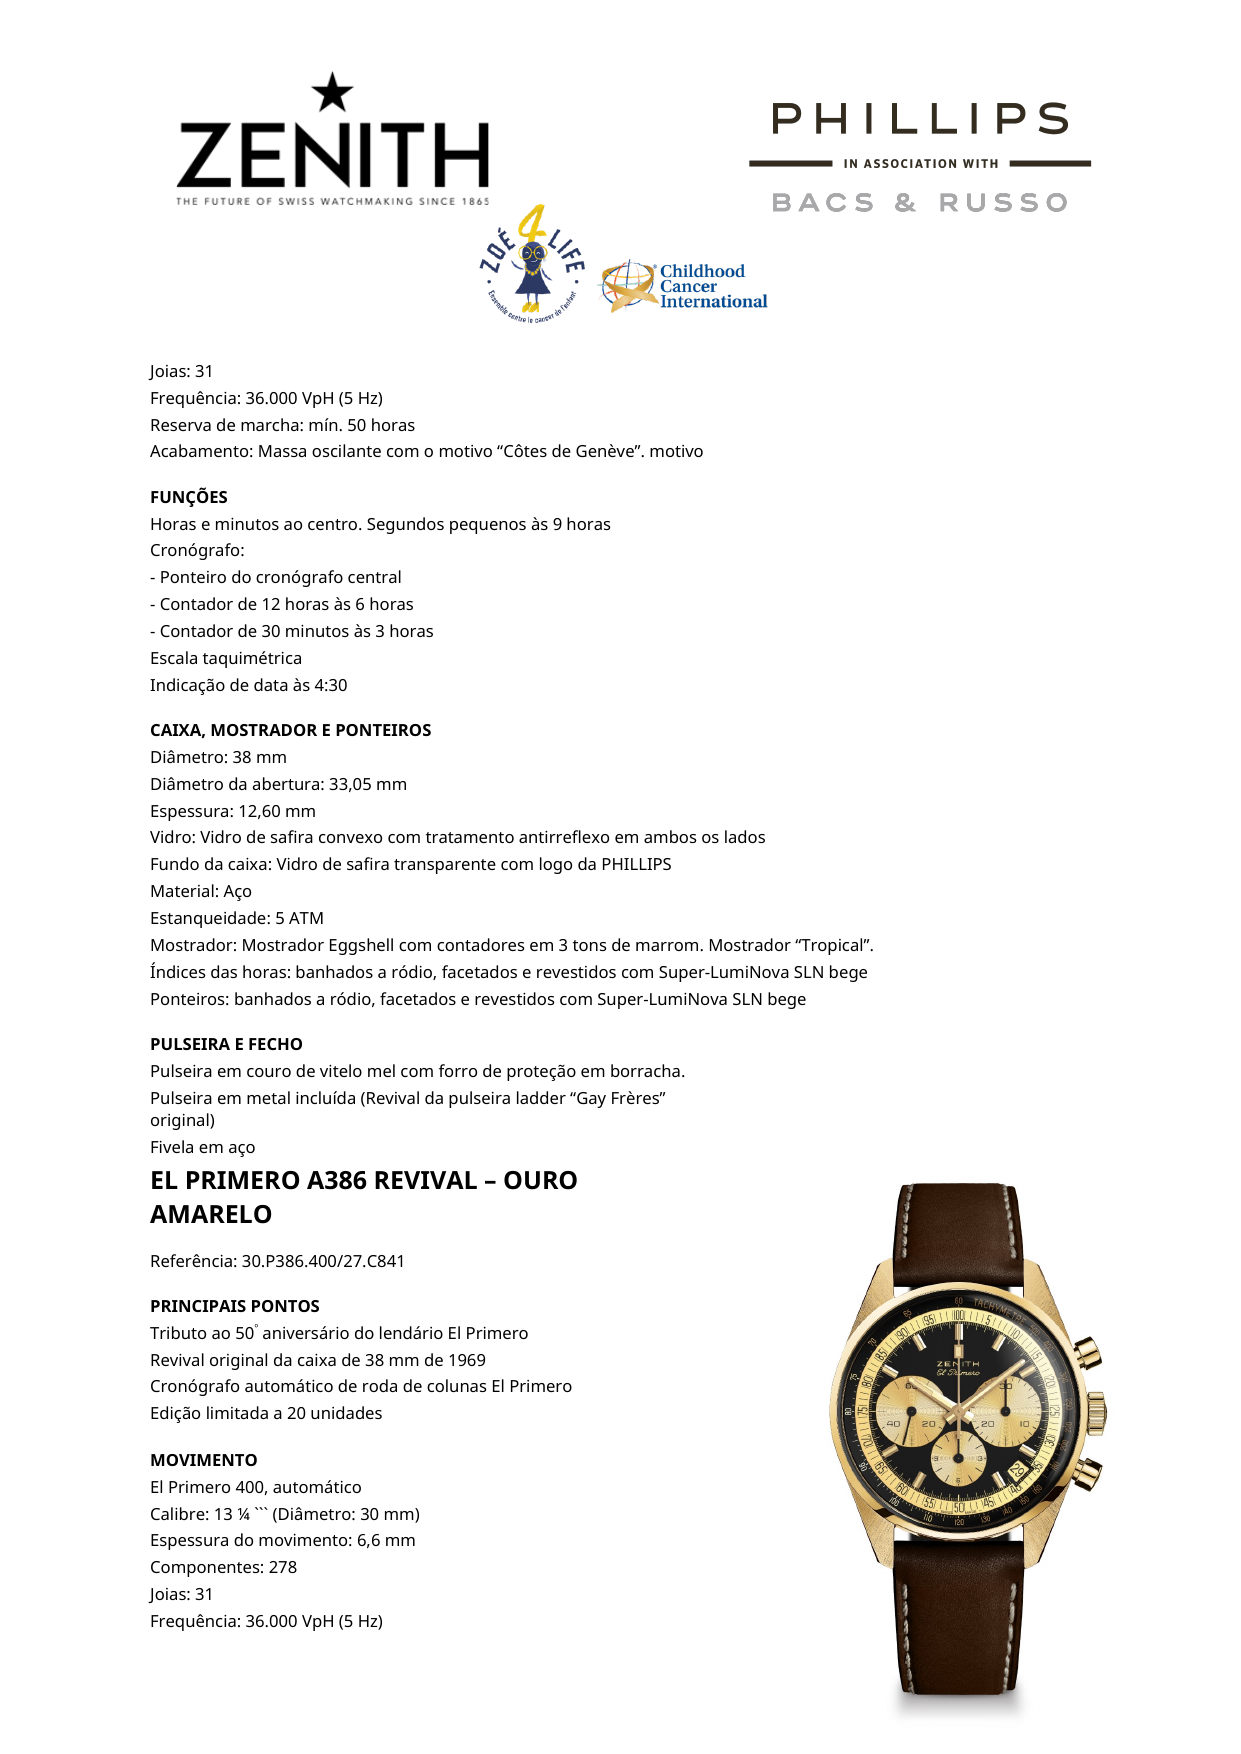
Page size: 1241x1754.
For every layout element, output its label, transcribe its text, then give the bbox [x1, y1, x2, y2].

text Frequência: 36.000 VpH (5 Hz) [150, 386, 1090, 409]
text Diâmetro: 38 mm [150, 746, 1090, 768]
text Tributo ao 50º aniversário do lendário El Primero [150, 1321, 720, 1344]
text Material: Aço [150, 880, 1090, 903]
text Cronógrafo automático de roda de colunas El Primero [150, 1375, 720, 1398]
text Diâmetro da abertura: 33,05 mm [150, 772, 1090, 795]
text Edição limitada a 20 unidades [150, 1402, 720, 1424]
text Indicação de data às 4:30 [150, 673, 1090, 696]
text Pulseira em couro de vitelo mel com forro de proteção em borracha. [150, 1059, 1090, 1082]
text PRINCIPAIS PONTOS [150, 1294, 720, 1317]
text Estanqueidade: 5 ATM [150, 907, 1090, 929]
text Reserva de marcha: mín. 50 horas [150, 413, 1090, 436]
text Fivela em aço [150, 1136, 720, 1159]
text Espessura: 12,60 mm [150, 799, 1090, 822]
text Cronógrafo: [150, 539, 1090, 562]
text - Contador de 12 horas às 6 horas [150, 593, 1090, 616]
text Escala taquimétrica [150, 647, 1090, 669]
text Joias: 31 [150, 1583, 720, 1605]
text FUNÇÕES [150, 485, 1090, 508]
text Horas e minutos ao centro. Segundos pequenos às 9 horas [150, 512, 1090, 535]
text Calibre: 13 ¼ ``` (Diâmetro: 30 mm) [150, 1502, 720, 1525]
text - Ponteiro do cronógrafo central [150, 566, 1090, 589]
text PULSEIRA E FECHO [150, 1033, 1090, 1055]
text Componentes: 278 [150, 1556, 720, 1578]
text Índices das horas: banhados a ródio, facetados e revestidos com Super-LumiNova SLN bege [150, 961, 1090, 983]
text Pulseira em metal incluída (Revival da pulseira ladder “Gay Frères” original) [150, 1086, 720, 1132]
picture [176, 71, 585, 325]
picture [595, 255, 770, 316]
text Joias: 31 [150, 359, 1090, 382]
text Vidro: Vidro de safira convexo com tratamento antirreflexo em ambos os lados [150, 826, 1090, 849]
text Fundo da caixa: Vidro de safira transparente com logo da PHILLIPS [150, 853, 1090, 876]
text CAIXA, MOSTRADOR E PONTEIROS [150, 719, 1090, 741]
text MOVIMENTO [150, 1448, 720, 1471]
text - Contador de 30 minutos às 3 horas [150, 620, 1090, 642]
text Frequência: 36.000 VpH (5 Hz) [150, 1609, 720, 1632]
text Revival original da caixa de 38 mm de 1969 [150, 1348, 720, 1371]
text Mostrador: Mostrador Eggshell com contadores em 3 tons de marrom. Mostrador “Tropical”. [150, 934, 1090, 956]
text Acabamento: Massa oscilante com o motivo “Côtes de Genève”. motivo [150, 440, 1090, 463]
picture [720, 1074, 1193, 1749]
text EL PRIMERO A386 REVIVAL – OURO AMARELO [150, 1163, 720, 1231]
text Ponteiros: banhados a ródio, facetados e revestidos com Super-LumiNova SLN bege [150, 987, 1090, 1010]
text Espessura do movimento: 6,6 mm [150, 1529, 720, 1552]
text Referência: 30.P386.400/27.C841 [150, 1249, 720, 1272]
text El Primero 400, automático [150, 1475, 720, 1498]
